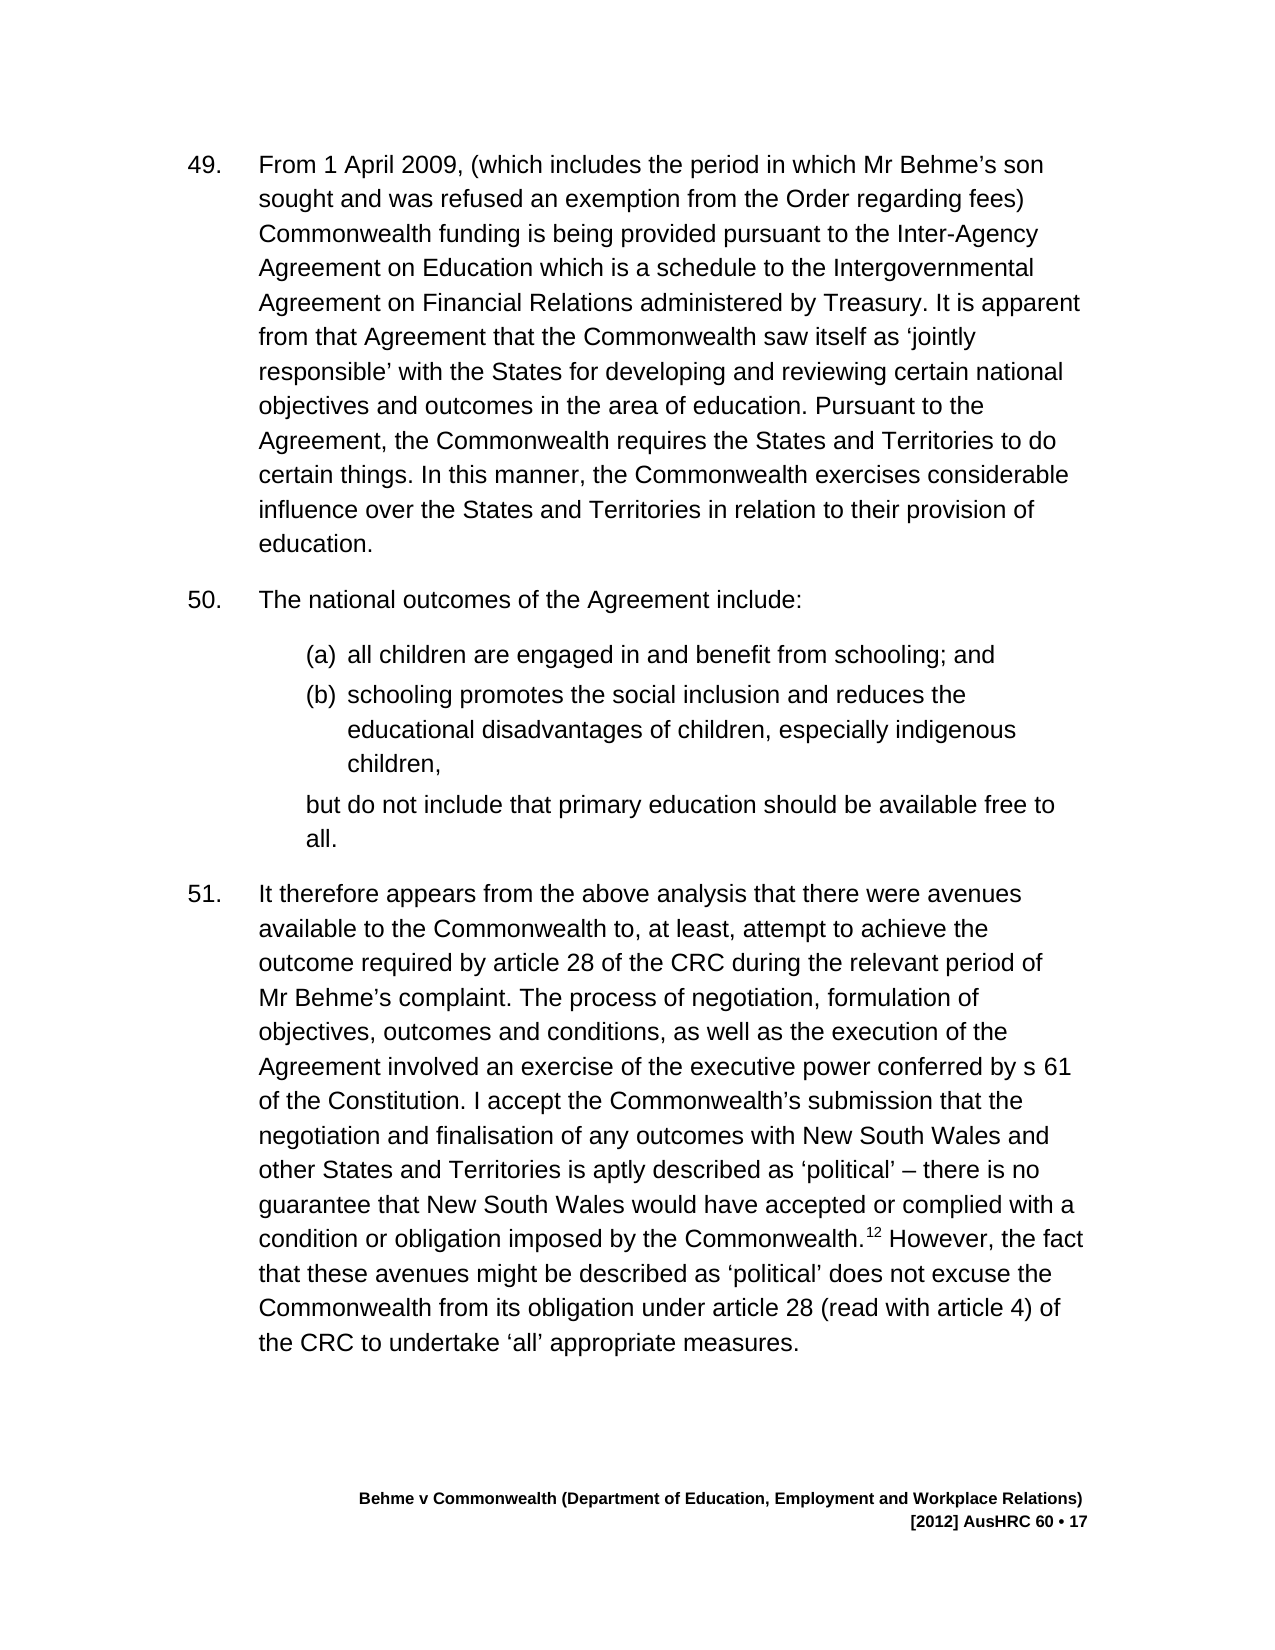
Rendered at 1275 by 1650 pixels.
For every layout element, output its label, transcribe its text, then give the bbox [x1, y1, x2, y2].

list It therefore appears from the above analysis that there were avenues available to the Commonwealth to, at least, attempt to achieve the outcome required by article 28 of the CRC during the relevant period of Mr Behme’s complaint. The process of negotiation, formulation of objectives, outcomes and conditions, as well as the execution of the Agreement involved an exercise of the executive power conferred by s 61 of the Constitution. I accept the Commonwealth’s submission that the negotiation and finalisation of any outcomes with New South Wales and other States and Territories is aptly described as ‘political’ – there is no guarantee that New South Wales would have accepted or complied with a condition or obligation imposed by the Commonwealth.12 However, the fact that these avenues might be described as ‘political’ does not excuse the Commonwealth from its obligation under article 28 (read with article 4) of the CRC to undertake ‘all’ appropriate measures. [187, 879, 1087, 1356]
list The national outcomes of the Agreement include: [187, 584, 1087, 613]
text but do not include that primary education should be available free to all. [306, 790, 1087, 853]
text (a) all children are engaged in and benefit from schooling; and [306, 640, 1087, 669]
text (b) schooling promotes the social inclusion and reduces the educational disadvantages of children, especially indigenous children, [306, 680, 1087, 778]
list From 1 April 2009, (which includes the period in which Mr Behme’s son sought and was refused an exemption from the Order regarding fees) Commonwealth funding is being provided pursuant to the Inter-Agency Agreement on Education which is a schedule to the Intergovernmental Agreement on Financial Relations administered by Treasury. It is apparent from that Agreement that the Commonwealth saw itself as ‘jointly responsible’ with the States for developing and reviewing certain national objectives and outcomes in the area of education. Pursuant to the Agreement, the Commonwealth requires the States and Territories to do certain things. In this manner, the Commonwealth exercises considerable influence over the States and Territories in relation to their provision of education. [187, 150, 1087, 558]
